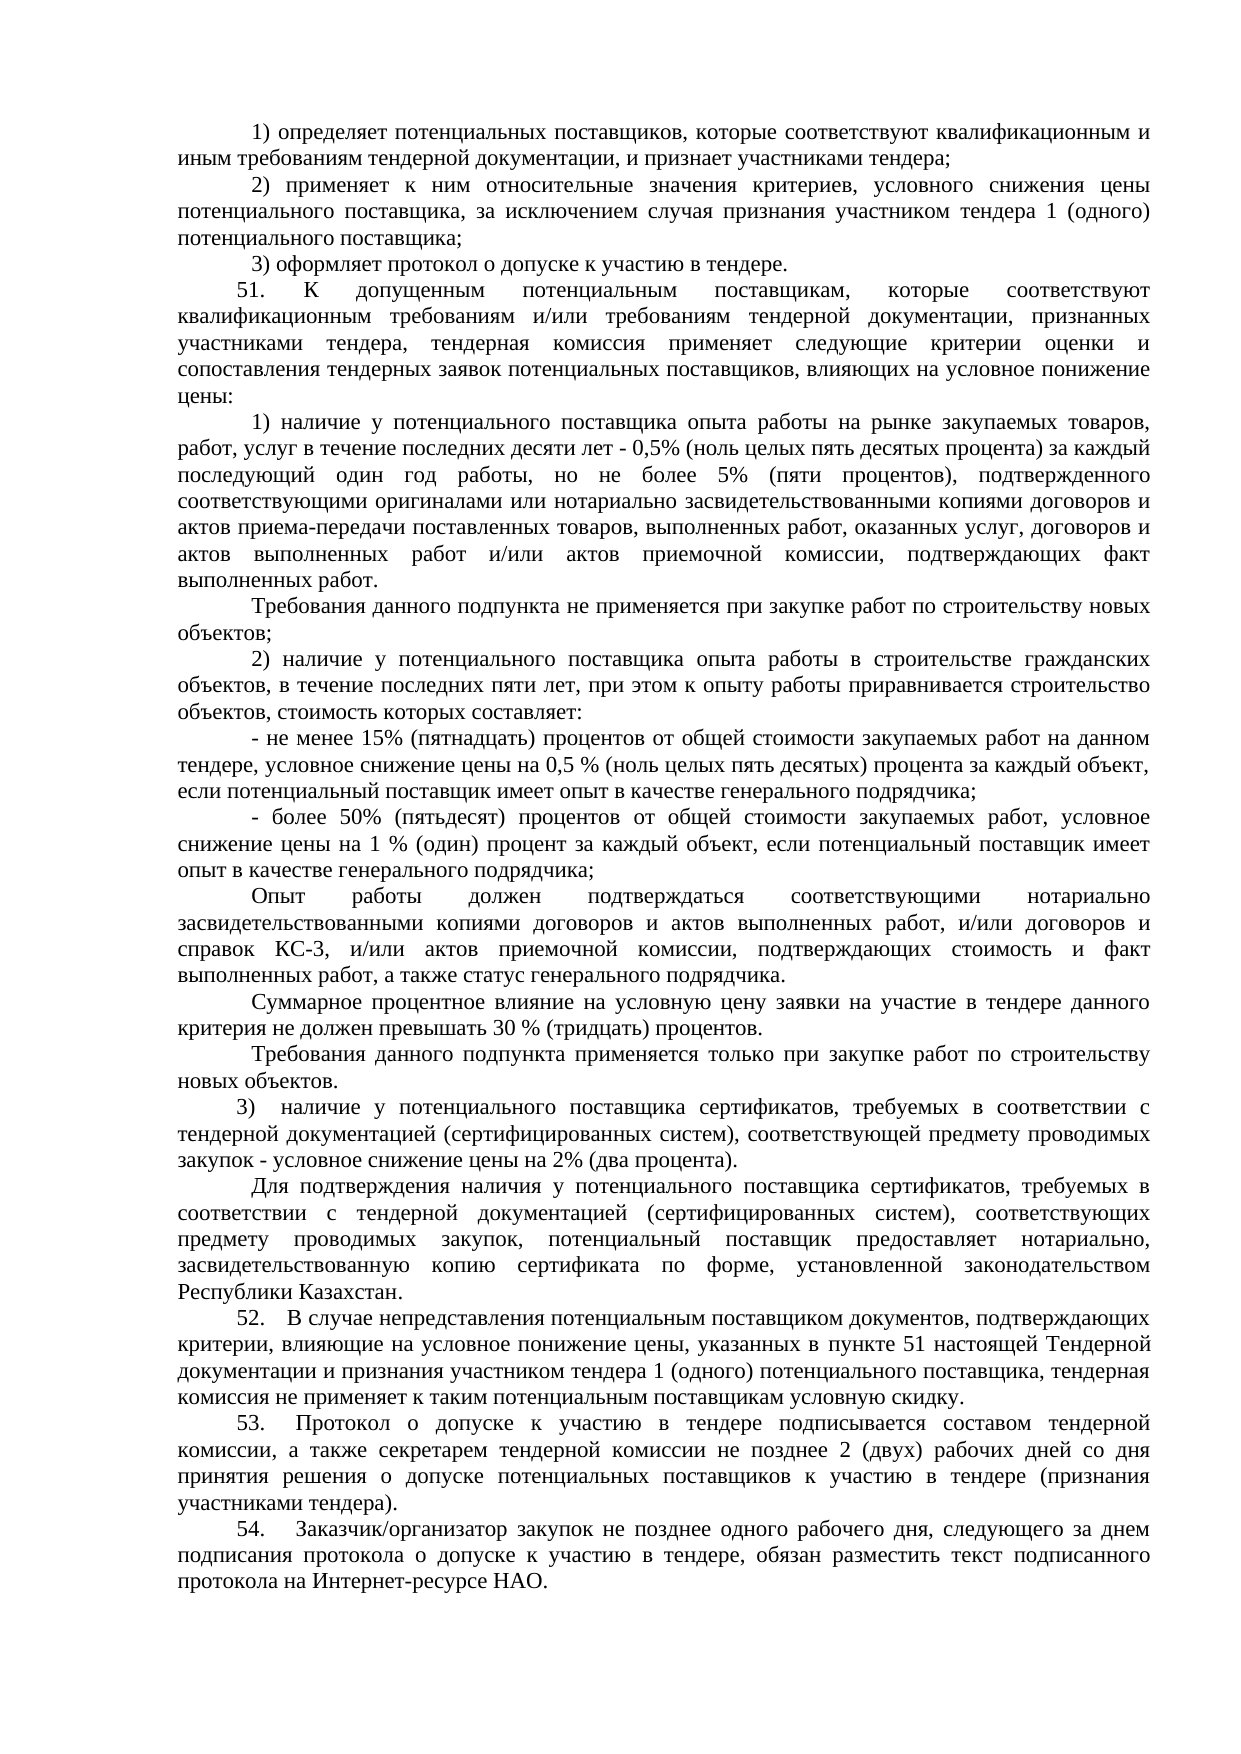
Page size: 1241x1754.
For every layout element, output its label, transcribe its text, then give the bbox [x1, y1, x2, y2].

text Требования данного подпункта не применяется при закупке работ по строительству новых объектов; [177, 592, 1152, 645]
text 1) определяет потенциальных поставщиков, которые соответствуют квалификационным и иным требованиям тендерной документации, и признает участниками тендера; [177, 118, 1152, 171]
text Для подтверждения наличия у потенциального поставщика сертификатов, требуемых в соответствии с тендерной документацией (сертифицированных систем), соответствующих предмету проводимых закупок, потенциальный поставщик предоставляет нотариально, засвидетельствованную копию сертификата по форме, установленной законодательством Республики Казахстан. [177, 1172, 1152, 1304]
text 1) наличие у потенциального поставщика опыта работы на рынке закупаемых товаров, работ, услуг в течение последних десяти лет - 0,5% (ноль целых пять десятых процента) за каждый последующий один год работы, но не более 5% (пяти процентов), подтвержденного соответствующими оригиналами или нотариально засвидетельствованными копиями договоров и актов приема-передачи поставленных товаров, выполненных работ, оказанных услуг, договоров и актов выполненных работ и/или актов приемочной комиссии, подтверждающих факт выполненных работ. [177, 408, 1152, 592]
text Суммарное процентное влияние на условную цену заявки на участие в тендере данного критерия не должен превышать 30 % (тридцать) процентов. [177, 988, 1152, 1041]
list Заказчик/организатор закупок не позднее одного рабочего дня, следующего за днем подписания протокола о допуске к участию в тендере, обязан разместить текст подписанного протокола на Интернет-ресурсе НАО. [177, 1515, 1152, 1594]
text 2) наличие у потенциального поставщика опыта работы в строительстве гражданских объектов, в течение последних пяти лет, при этом к опыту работы приравнивается строительство объектов, стоимость которых составляет: [177, 645, 1152, 724]
text - более 50% (пятьдесят) процентов от общей стоимости закупаемых работ, условное снижение цены на 1 % (один) процент за каждый объект, если потенциальный поставщик имеет опыт в качестве генерального подрядчика; [177, 803, 1152, 882]
text Требования данного подпункта применяется только при закупке работ по строительству новых объектов. [177, 1041, 1152, 1093]
text Опыт работы должен подтверждаться соответствующими нотариально засвидетельствованными копиями договоров и актов выполненных работ, и/или договоров и справок КС-3, и/или актов приемочной комиссии, подтверждающих стоимость и факт выполненных работ, а также статус генерального подрядчика. [177, 882, 1152, 988]
text - не менее 15% (пятнадцать) процентов от общей стоимости закупаемых работ на данном тендере, условное снижение цены на 0,5 % (ноль целых пять десятых) процента за каждый объект, если потенциальный поставщик имеет опыт в качестве генерального подрядчика; [177, 724, 1152, 803]
list К допущенным потенциальным поставщикам, которые соответствуют квалификационным требованиям и/или требованиям тендерной документации, признанных участниками тендера, тендерная комиссия применяет следующие критерии оценки и сопоставления тендерных заявок потенциальных поставщиков, влияющих на условное понижение цены: [177, 276, 1152, 408]
list наличие у потенциального поставщика сертификатов, требуемых в соответствии с тендерной документацией (сертифицированных систем), соответствующей предмету проводимых закупок - условное снижение цены на 2% (два процента). [177, 1093, 1152, 1172]
text 3) оформляет протокол о допуске к участию в тендере. [177, 250, 1152, 276]
list В случае непредставления потенциальным поставщиком документов, подтверждающих критерии, влияющие на условное понижение цены, указанных в пункте 51 настоящей Тендерной документации и признания участником тендера 1 (одного) потенциального поставщика, тендерная комиссия не применяет к таким потенциальным поставщикам условную скидку. [177, 1304, 1152, 1409]
list Протокол о допуске к участию в тендере подписывается составом тендерной комиссии, а также секретарем тендерной комиссии не позднее 2 (двух) рабочих дней со дня принятия решения о допуске потенциальных поставщиков к участию в тендере (признания участниками тендера). [177, 1409, 1152, 1515]
text 2) применяет к ним относительные значения критериев, условного снижения цены потенциального поставщика, за исключением случая признания участником тендера 1 (одного) потенциального поставщика; [177, 171, 1152, 250]
